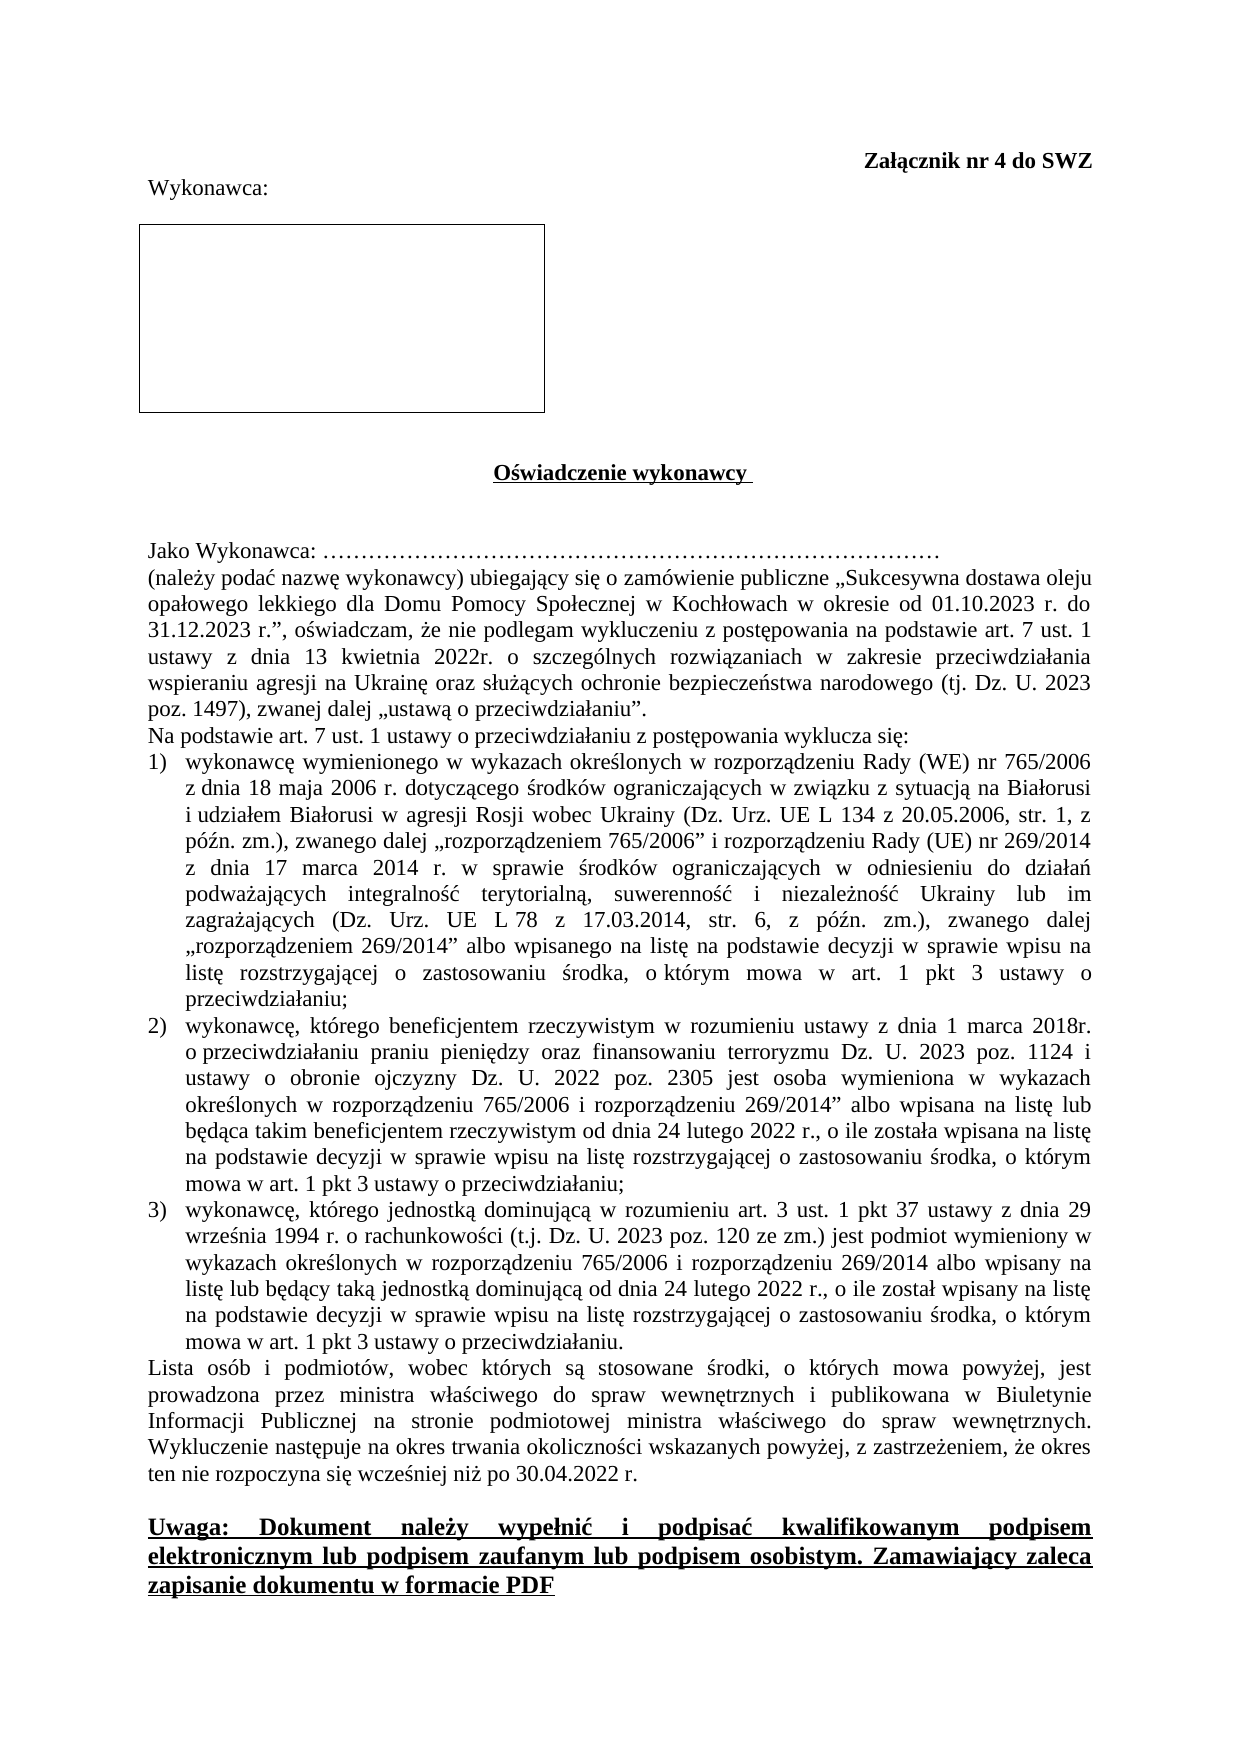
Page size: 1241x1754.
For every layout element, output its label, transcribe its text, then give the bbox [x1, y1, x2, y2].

text Wykonawca: [148, 174, 1093, 200]
text Jako Wykonawca: ……………………………………………………………………… [148, 537, 1093, 564]
text Uwaga: Dokument należy wypełnić i podpisać kwalifikowanym podpisem elektronicznym lub podpisem zaufanym lub podpisem osobistym. Zamawiający zaleca zapisanie dokumentu w formacie PDF [148, 1512, 1093, 1537]
text Uwaga: Dokument należy wypełnić i podpisać kwalifikowanym podpisem elektronicznym lub podpisem zaufanym lub podpisem osobistym. Zamawiający zaleca zapisanie dokumentu w formacie PDF [148, 1568, 1093, 1599]
list wykonawcę wymienionego w wykazach określonych w rozporządzeniu Rady (WE) nr 765/2006 z dnia 18 maja 2006 r. dotyczącego środków ograniczających w związku z sytuacją na Białorusi i udziałem Białorusi w agresji Rosji wobec Ukrainy (Dz. Urz. UE L 134 z 20.05.2006, str. 1, z późn. zm.), zwanego dalej „rozporządzeniem 765/2006” i rozporządzeniu Rady (UE) nr 269/2014 z dnia 17 marca 2014 r. w sprawie środków ograniczających w odniesieniu do działań podważających integralność terytorialną, suwerenność i niezależność Ukrainy lub im zagrażających (Dz. Urz. UE L 78 z 17.03.2014, str. 6, z późn. zm.), zwanego dalej „rozporządzeniem 269/2014” albo wpisanego na listę na podstawie decyzji w sprawie wpisu na listę rozstrzygającej o zastosowaniu środka, o którym mowa w art. 1 pkt 3 ustawy o przeciwdziałaniu; [148, 748, 1093, 1012]
text y [148, 217, 1093, 243]
text Uwaga: Dokument należy wypełnić i podpisać kwalifikowanym podpisem elektronicznym lub podpisem zaufanym lub podpisem osobistym. Zamawiający zaleca zapisanie dokumentu w formacie PDF [148, 1539, 1093, 1566]
text Lista osób i podmiotów, wobec których są stosowane środki, o których mowa powyżej, jest prowadzona przez ministra właściwego do spraw wewnętrznych i publikowana w Biuletynie Informacji Publicznej na stronie podmiotowej ministra właściwego do spraw wewnętrznych. Wykluczenie następuje na okres trwania okoliczności wskazanych powyżej, z zastrzeżeniem, że okres ten nie rozpoczyna się wcześniej niż po 30.04.2022 r. [148, 1354, 1093, 1486]
text Załącznik nr 4 do SWZ [148, 148, 1093, 174]
text Na podstawie art. 7 ust. 1 ustawy o przeciwdziałaniu z postępowania wyklucza się: [148, 722, 1093, 748]
text (należy podać nazwę wykonawcy) ubiegający się o zamówienie publiczne „Sukcesywna dostawa oleju opałowego lekkiego dla Domu Pomocy Społecznej w Kochłowach w okresie od 01.10.2023 r. do 31.12.2023 r.”, oświadczam, że nie podlegam wykluczeniu z postępowania na podstawie art. 7 ust. 1 ustawy z dnia 13 kwietnia 2022r. o szczególnych rozwiązaniach w zakresie przeciwdziałania wspieraniu agresji na Ukrainę oraz służących ochronie bezpieczeństwa narodowego (tj. Dz. U. 2023 poz. 1497), zwanej dalej „ustawą o przeciwdziałaniu”. [148, 564, 1093, 722]
list wykonawcę, którego beneficjentem rzeczywistym w rozumieniu ustawy z dnia 1 marca 2018r. o przeciwdziałaniu praniu pieniędzy oraz finansowaniu terroryzmu Dz. U. 2023 poz. 1124 i ustawy o obronie ojczyzny Dz. U. 2022 poz. 2305 jest osoba wymieniona w wykazach określonych w rozporządzeniu 765/2006 i rozporządzeniu 269/2014” albo wpisana na listę lub będąca takim beneficjentem rzeczywistym od dnia 24 lutego 2022 r., o ile została wpisana na listę na podstawie decyzji w sprawie wpisu na listę rozstrzygającej o zastosowaniu środka, o którym mowa w art. 1 pkt 3 ustawy o przeciwdziałaniu; [148, 1012, 1093, 1196]
text Oświadczenie wykonawcy [148, 459, 1093, 485]
list wykonawcę, którego jednostką dominującą w rozumieniu art. 3 ust. 1 pkt 37 ustawy z dnia 29 września 1994 r. o rachunkowości (t.j. Dz. U. 2023 poz. 120 ze zm.) jest podmiot wymieniony w wykazach określonych w rozporządzeniu 765/2006 i rozporządzeniu 269/2014 albo wpisany na listę lub będący taką jednostką dominującą od dnia 24 lutego 2022 r., o ile został wpisany na listę na podstawie decyzji w sprawie wpisu na listę rozstrzygającej o zastosowaniu środka, o którym mowa w art. 1 pkt 3 ustawy o przeciwdziałaniu. [148, 1196, 1093, 1354]
